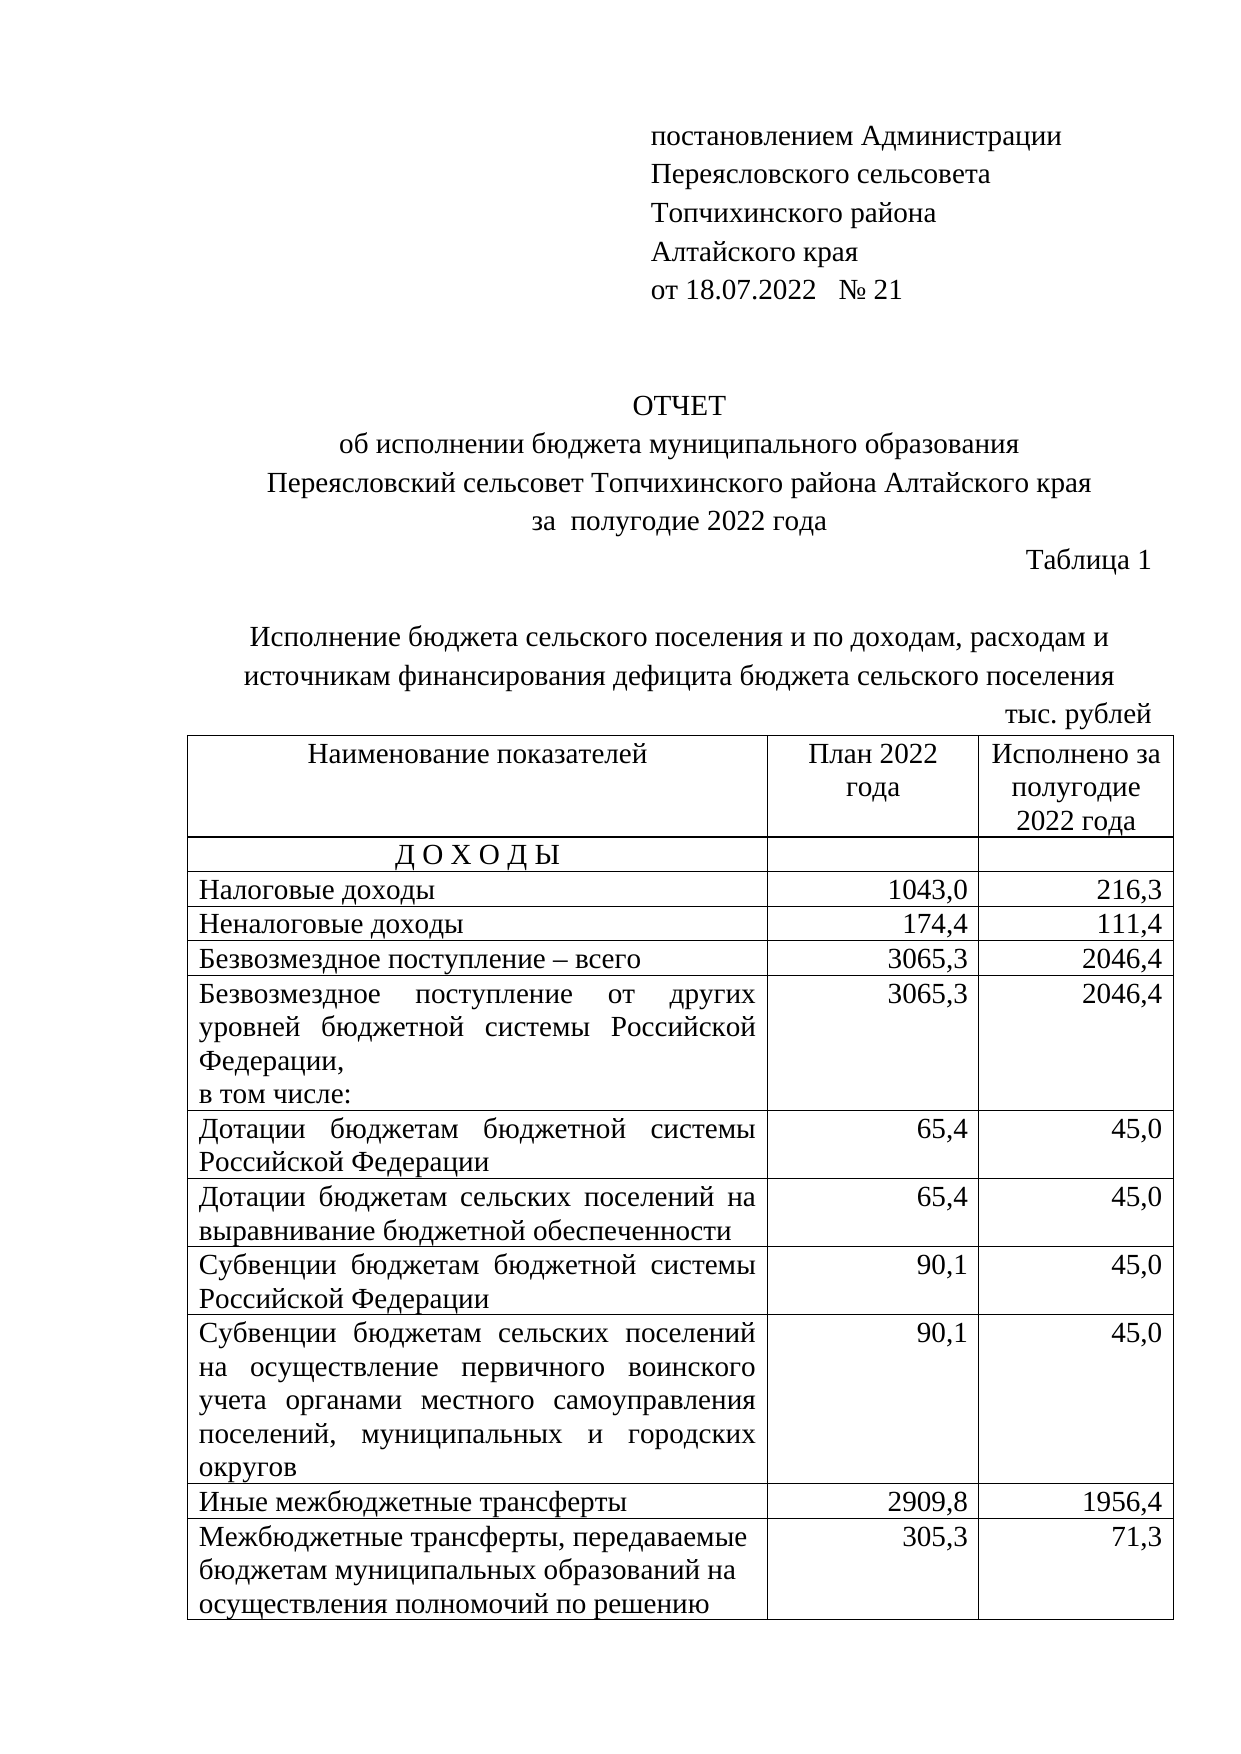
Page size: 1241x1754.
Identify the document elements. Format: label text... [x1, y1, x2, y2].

table_cell Дотации бюджетам бюджетной системы Российской Федерации [188, 1111, 767, 1178]
table_cell 1043,0 [768, 872, 978, 906]
text от 18.07.2022 № 21 [177, 272, 1160, 306]
table_cell 174,4 [768, 907, 978, 940]
table_header План 2022 года [768, 736, 978, 836]
table_cell Безвозмездное поступление – всего [188, 941, 767, 975]
text ОТЧЕТ [207, 388, 1152, 421]
text тыс. рублей [207, 696, 1152, 730]
table_cell 2046,4 [979, 976, 1173, 1110]
text постановлением Администрации [177, 118, 1160, 152]
table_cell 45,0 [979, 1111, 1173, 1178]
table_cell 111,4 [979, 907, 1173, 940]
table_cell 90,1 [768, 1315, 978, 1483]
table_cell Неналоговые доходы [188, 907, 767, 940]
table_cell 90,1 [768, 1247, 978, 1314]
table_cell 3065,3 [768, 976, 978, 1110]
table_cell 45,0 [979, 1247, 1173, 1314]
table_cell Налоговые доходы [188, 872, 767, 906]
table_cell [768, 838, 978, 871]
table_cell 2046,4 [979, 941, 1173, 975]
table_cell 2909,8 [768, 1484, 978, 1518]
text Таблица 1 [207, 542, 1152, 576]
table_cell Иные межбюджетные трансферты [188, 1484, 767, 1518]
table_header Исполнено за полугодие 2022 года [979, 736, 1173, 836]
table_cell 305,3 [768, 1519, 978, 1619]
table_cell Безвозмездное поступление от других уровней бюджетной системы Российской Федерации, в том числе: [188, 976, 767, 1110]
table_cell 71,3 [979, 1519, 1173, 1619]
table_cell Субвенции бюджетам сельских поселений на осуществление первичного воинского учета органами местного самоуправления поселений, муниципальных и городских округов [188, 1315, 767, 1483]
table_cell 216,3 [979, 872, 1173, 906]
table_cell Дотации бюджетам сельских поселений на выравнивание бюджетной обеспеченности [188, 1179, 767, 1246]
table_cell 45,0 [979, 1315, 1173, 1483]
table_cell 45,0 [979, 1179, 1173, 1246]
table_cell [188, 1519, 767, 1619]
table_header Наименование показателей [188, 736, 767, 836]
table_cell 3065,3 [768, 941, 978, 975]
text Алтайского края [177, 234, 1160, 267]
table_cell 65,4 [768, 1111, 978, 1178]
text Исполнение бюджета сельского поселения и по доходам, расходам и источникам финансирования дефицита бюджета сельского поселения [207, 619, 1152, 691]
text за полугодие 2022 года [207, 503, 1152, 537]
table_cell 65,4 [768, 1179, 978, 1246]
text Переясловский сельсовет Топчихинского района Алтайского края [207, 465, 1152, 498]
table_cell 1956,4 [979, 1484, 1173, 1518]
table_cell Субвенции бюджетам бюджетной системы Российской Федерации [188, 1247, 767, 1314]
text Переясловского сельсовета [177, 157, 1160, 190]
text об исполнении бюджета муниципального образования [207, 426, 1152, 460]
table_cell [979, 838, 1173, 871]
table_cell Д О Х О Д Ы [188, 838, 767, 871]
text Топчихинского района [177, 195, 1160, 229]
